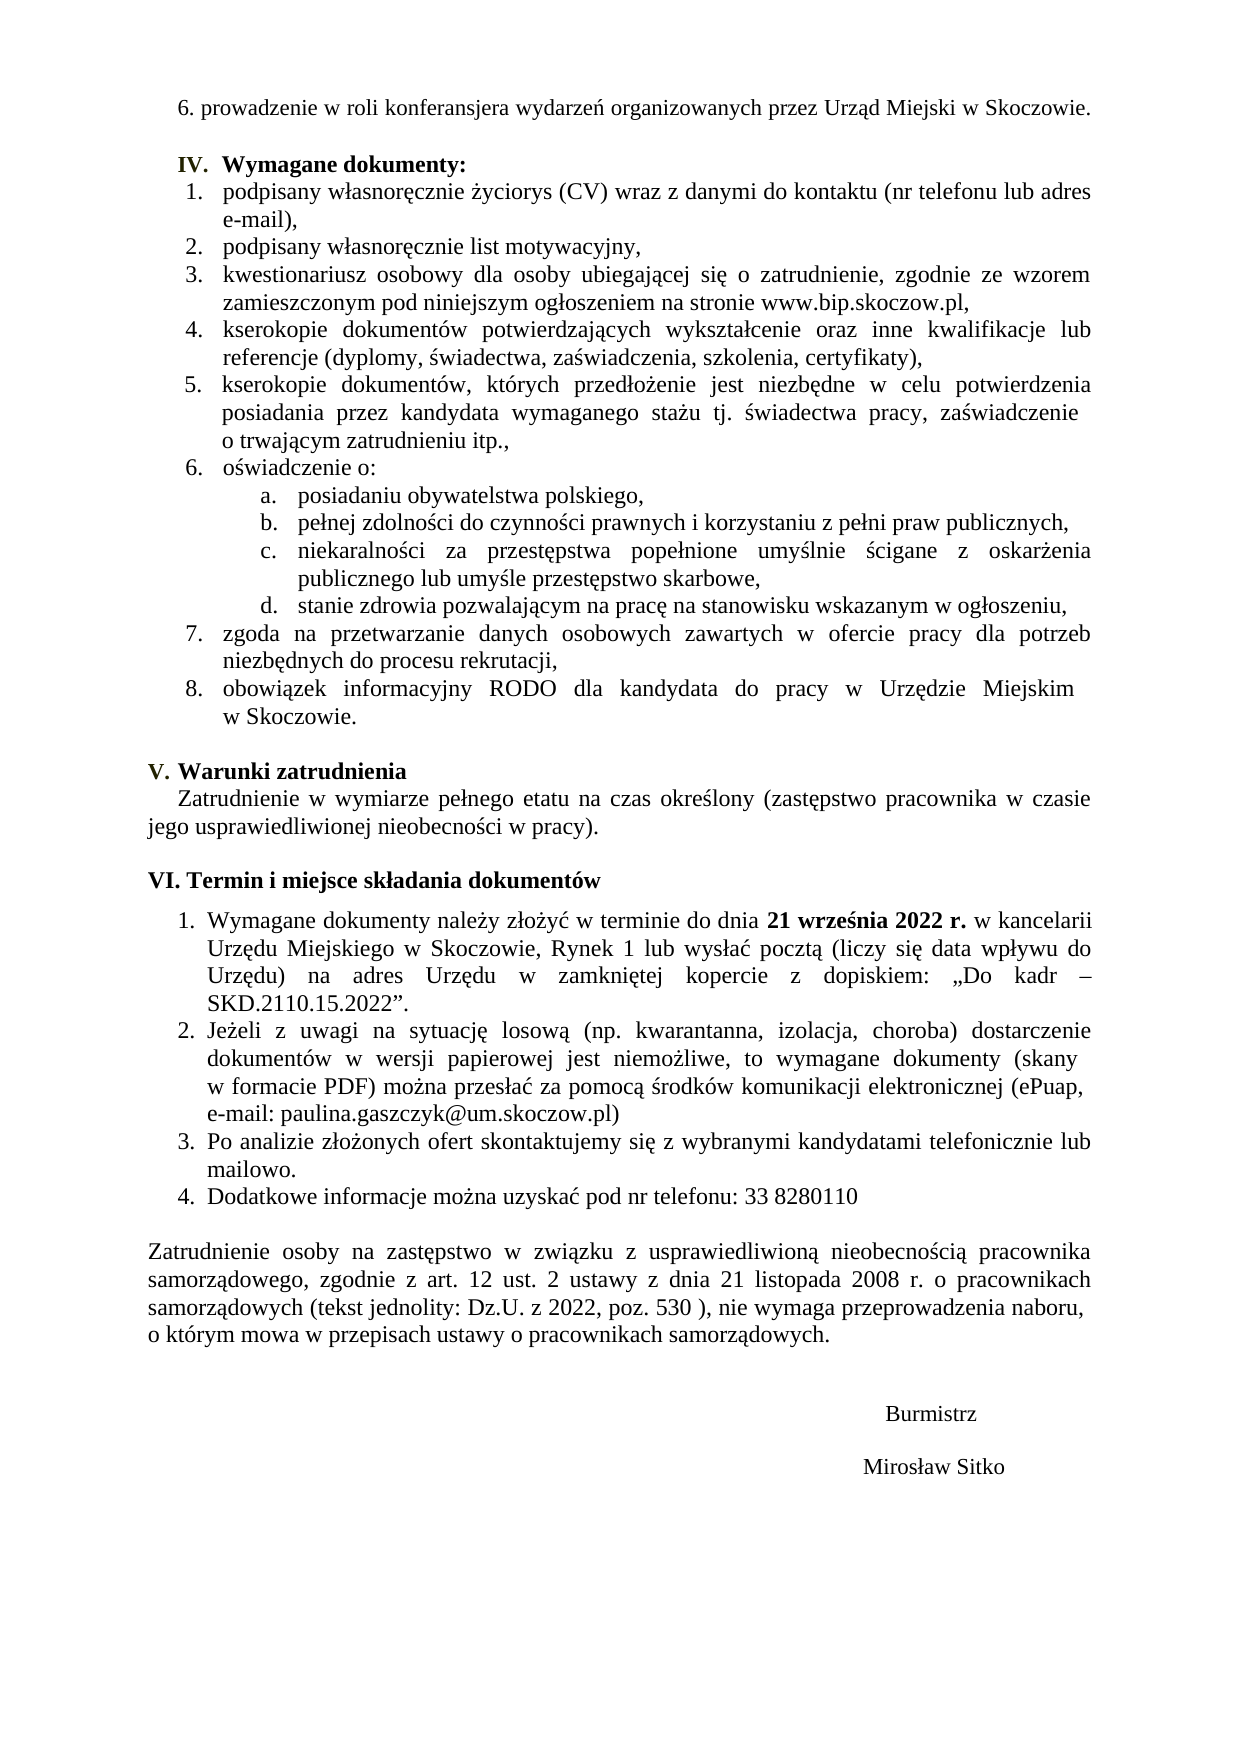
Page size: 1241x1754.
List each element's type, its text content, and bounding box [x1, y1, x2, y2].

list Wymagane dokumenty należy złożyć w terminie do dnia 21 września 2022 r. w kancelarii Urzędu Miejskiego w Skoczowie, Rynek 1 lub wysłać pocztą (liczy się data wpływu do Urzędu) na adres Urzędu w zamkniętej kopercie z dopiskiem: „Do kadr – SKD.2110.15.2022”. [177, 906, 1092, 1017]
list kserokopie dokumentów potwierdzających wykształcenie oraz inne kwalifikacje lub referencje (dyplomy, świadectwa, zaświadczenia, szkolenia, certyfikaty), [185, 315, 1092, 370]
list kserokopie dokumentów, których przedłożenie jest niezbędne w celu potwierdzenia posiadania przez kandydata wymaganego stażu tj. świadectwa pracy, zaświadczenie o trwającym zatrudnieniu itp., [184, 370, 1092, 453]
text Mirosław Sitko [811, 1453, 1092, 1479]
list kwestionariusz osobowy dla osoby ubiegającej się o zatrudnienie, zgodnie ze wzorem zamieszczonym pod niniejszym ogłoszeniem na stronie www.bip.skoczow.pl, [185, 260, 1092, 315]
list Wymagane dokumenty: [177, 149, 1092, 177]
list posiadaniu obywatelstwa polskiego, [260, 481, 1092, 508]
list 6. prowadzenie w roli konferansjera wydarzeń organizowanych przez Urząd Miejski w Skoczowie. [177, 94, 1092, 149]
list Po analizie złożonych ofert skontaktujemy się z wybranymi kandydatami telefonicznie lub mailowo. [177, 1127, 1092, 1182]
list zgoda na przetwarzanie danych osobowych zawartych w ofercie pracy dla potrzeb niezbędnych do procesu rekrutacji, [185, 619, 1092, 674]
list obowiązek informacyjny RODO dla kandydata do pracy w Urzędzie Miejskim w Skoczowie. [185, 674, 1092, 729]
list stanie zdrowia pozwalającym na pracę na stanowisku wskazanym w ogłoszeniu, [260, 591, 1092, 619]
list Warunki zatrudnienia [148, 757, 1092, 784]
list pełnej zdolności do czynności prawnych i korzystaniu z pełni praw publicznych, [260, 508, 1092, 536]
text Zatrudnienie w wymiarze pełnego etatu na czas określony (zastępstwo pracownika w czasie jego usprawiedliwionej nieobecności w pracy). [148, 784, 1092, 840]
text VI. Termin i miejsce składania dokumentów [148, 866, 1092, 894]
list Dodatkowe informacje można uzyskać pod nr telefonu: 33 8280110 [177, 1182, 1092, 1210]
list Jeżeli z uwagi na sytuację losową (np. kwarantanna, izolacja, choroba) dostarczenie dokumentów w wersji papierowej jest niemożliwe, to wymagane dokumenty (skany w formacie PDF) można przesłać za pomocą środków komunikacji elektronicznej (ePuap, e-mail: paulina.gaszczyk@um.skoczow.pl) [177, 1017, 1092, 1127]
text Burmistrz [811, 1401, 1092, 1427]
list podpisany własnoręcznie życiorys (CV) wraz z danymi do kontaktu (nr telefonu lub adres e-mail), [185, 177, 1092, 232]
list oświadczenie o: [185, 453, 1092, 481]
list niekaralności za przestępstwa popełnione umyślnie ścigane z oskarżenia publicznego lub umyśle przestępstwo skarbowe, [260, 536, 1092, 591]
text Zatrudnienie osoby na zastępstwo w związku z usprawiedliwioną nieobecnością pracownika samorządowego, zgodnie z art. 12 ust. 2 ustawy z dnia 21 listopada 2008 r. o pracownikach samorządowych (tekst jednolity: Dz.U. z 2022, poz. 530 ), nie wymaga przeprowadzenia naboru, o którym mowa w przepisach ustawy o pracownikach samorządowych. [148, 1237, 1092, 1348]
list podpisany własnoręcznie list motywacyjny, [185, 232, 1092, 260]
